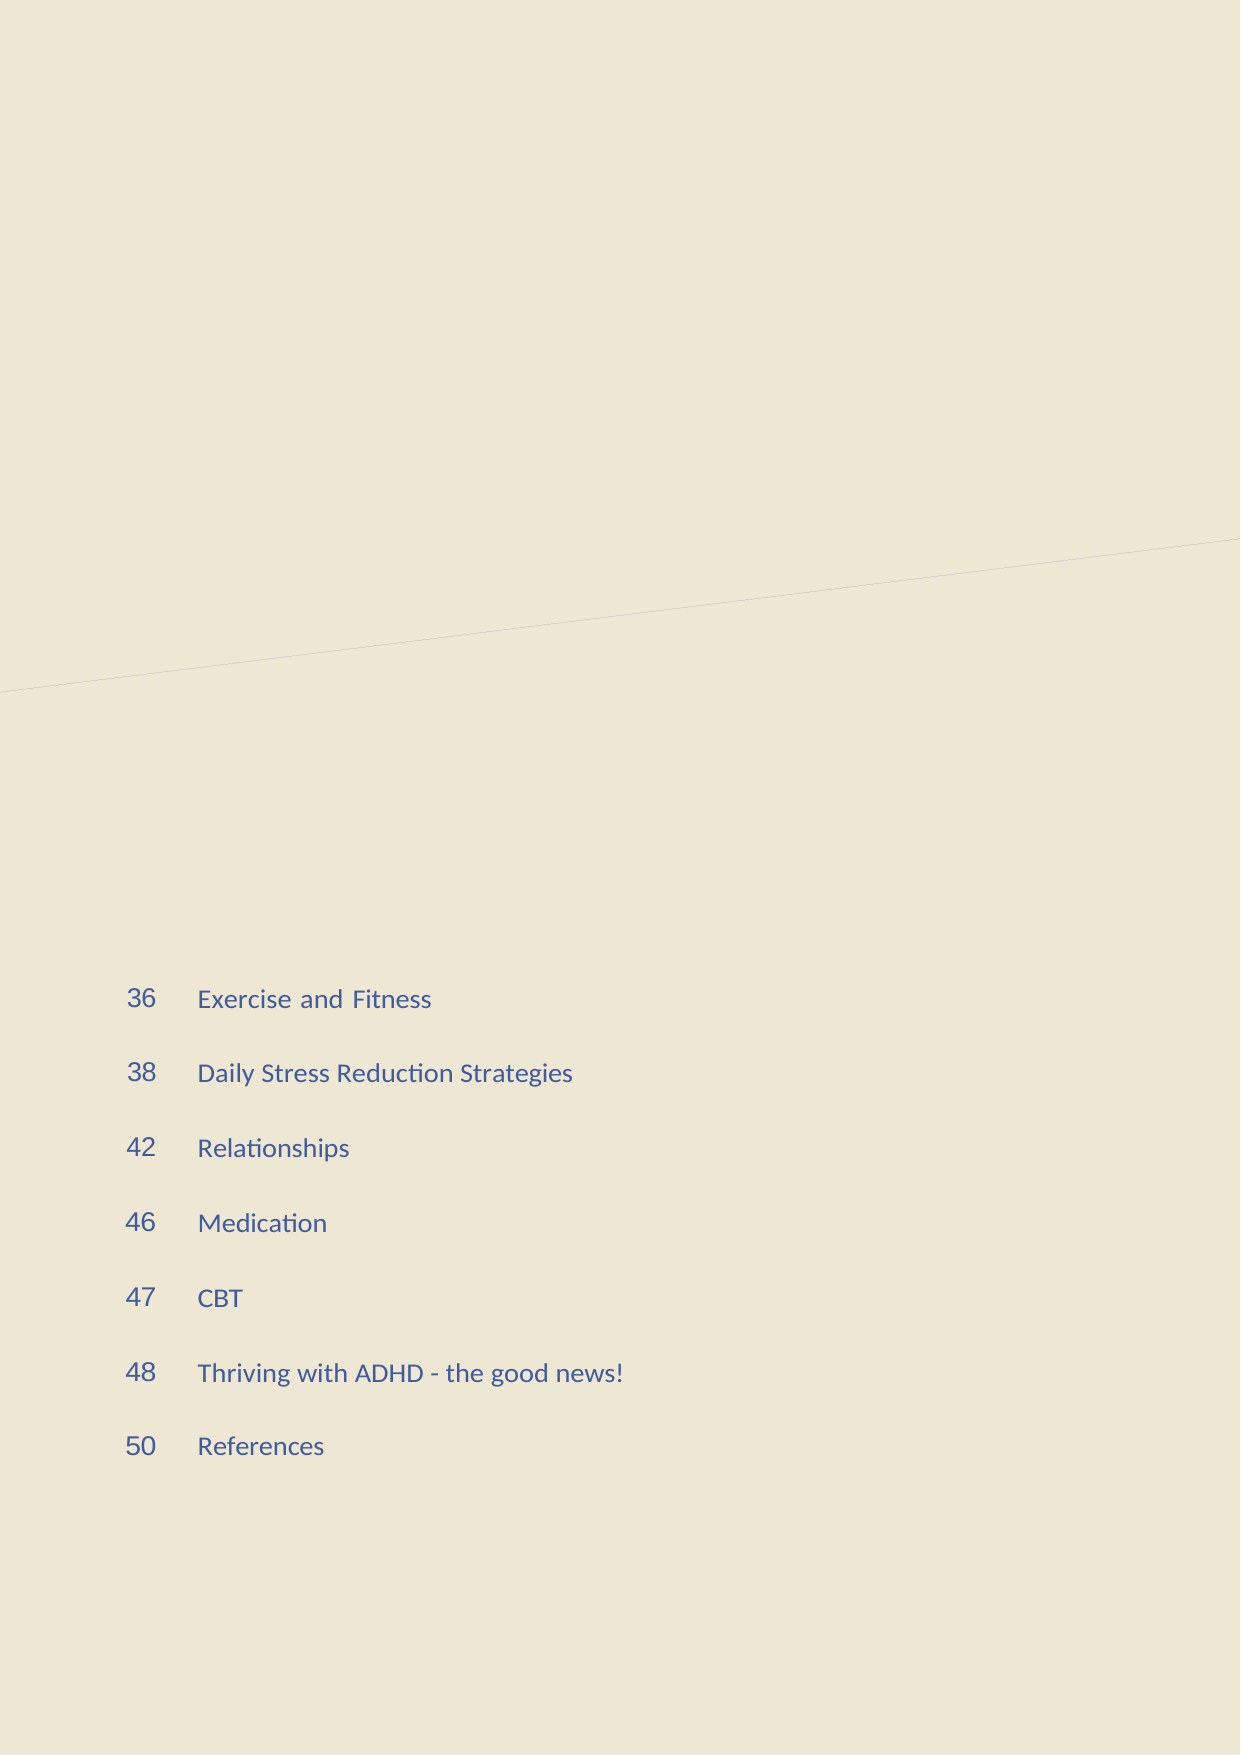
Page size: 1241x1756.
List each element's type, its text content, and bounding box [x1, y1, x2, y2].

table_cell CBT [177, 1262, 626, 1337]
table_cell Daily Stress Reduction Strategies [177, 1037, 626, 1112]
table_cell 50 [120, 1412, 177, 1463]
table_cell 47 [120, 1262, 177, 1337]
table_header Exercise and Fitness [177, 986, 626, 1037]
table_cell Thriving with ADHD - the good news! [177, 1337, 626, 1412]
table_cell 38 [120, 1037, 177, 1112]
table_cell References [177, 1412, 626, 1463]
table_cell 46 [120, 1187, 177, 1262]
table_cell 42 [120, 1112, 177, 1187]
table_cell 48 [120, 1337, 177, 1412]
table_cell Relationships [177, 1112, 626, 1187]
table_header 36 [120, 986, 177, 1037]
table_cell Medication [177, 1187, 626, 1262]
